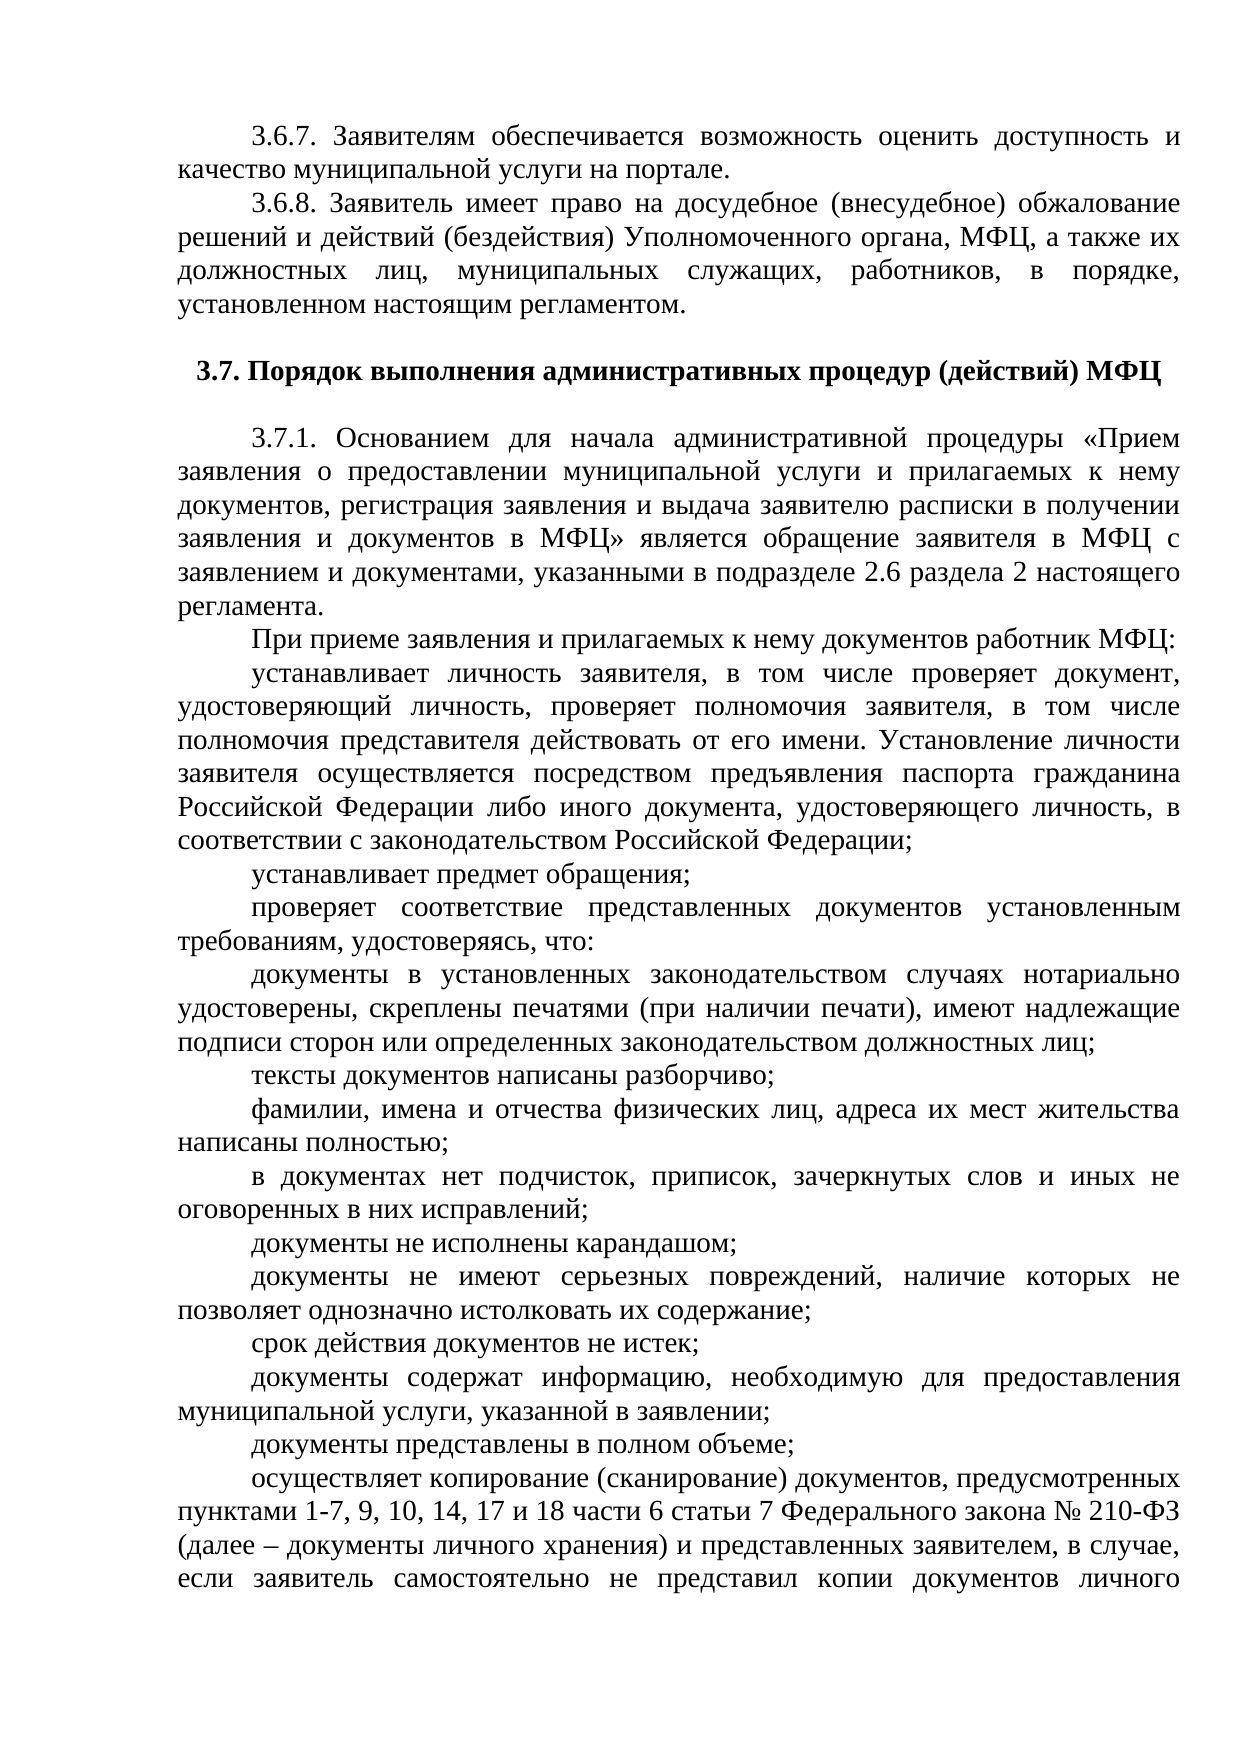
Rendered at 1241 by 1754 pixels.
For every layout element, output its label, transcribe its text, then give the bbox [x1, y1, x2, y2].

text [177, 1460, 1181, 1594]
text 3.6.7. Заявителям обеспечивается возможность оценить доступность и качество муниципальной услуги на портале. [177, 118, 1181, 185]
text 3.7. Порядок выполнения административных процедур (действий) МФЦ [177, 353, 1181, 386]
text 3.7.1. Основанием для начала административной процедуры «Прием заявления о предоставлении муниципальной услуги и прилагаемых к нему документов, регистрация заявления и выдача заявителю расписки в получении заявления и документов в МФЦ» является обращение заявителя в МФЦ с заявлением и документами, указанными в подразделе 2.6 раздела 2 настоящего регламента. [177, 420, 1181, 621]
text документы не имеют серьезных повреждений, наличие которых не позволяет однозначно истолковать их содержание; [177, 1258, 1181, 1326]
text документы в установленных законодательством случаях нотариально удостоверены, скреплены печатями (при наличии печати), имеют надлежащие подписи сторон или определенных законодательством должностных лиц; [177, 957, 1181, 1057]
text документы не исполнены карандашом; [177, 1225, 1181, 1258]
text 3.6.8. Заявитель имеет право на досудебное (внесудебное) обжалование решений и действий (бездействия) Уполномоченного органа, МФЦ, а также их должностных лиц, муниципальных служащих, работников, в порядке, установленном настоящим регламентом. [177, 185, 1181, 319]
text устанавливает личность заявителя, в том числе проверяет документ, удостоверяющий личность, проверяет полномочия заявителя, в том числе полномочия представителя действовать от его имени. Установление личности заявителя осуществляется посредством предъявления паспорта гражданина Российской Федерации либо иного документа, удостоверяющего личность, в соответствии с законодательством Российской Федерации; [177, 655, 1181, 856]
text документы содержат информацию, необходимую для предоставления муниципальной услуги, указанной в заявлении; [177, 1359, 1181, 1426]
text устанавливает предмет обращения; [177, 856, 1181, 889]
text фамилии, имена и отчества физических лиц, адреса их мест жительства написаны полностью; [177, 1091, 1181, 1158]
text проверяет соответствие представленных документов установленным требованиям, удостоверяясь, что: [177, 889, 1181, 957]
text При приеме заявления и прилагаемых к нему документов работник МФЦ: [177, 621, 1181, 655]
text документы представлены в полном объеме; [177, 1426, 1181, 1460]
text тексты документов написаны разборчиво; [177, 1057, 1181, 1091]
text срок действия документов не истек; [177, 1326, 1181, 1359]
text в документах нет подчисток, приписок, зачеркнутых слов и иных не оговоренных в них исправлений; [177, 1158, 1181, 1225]
